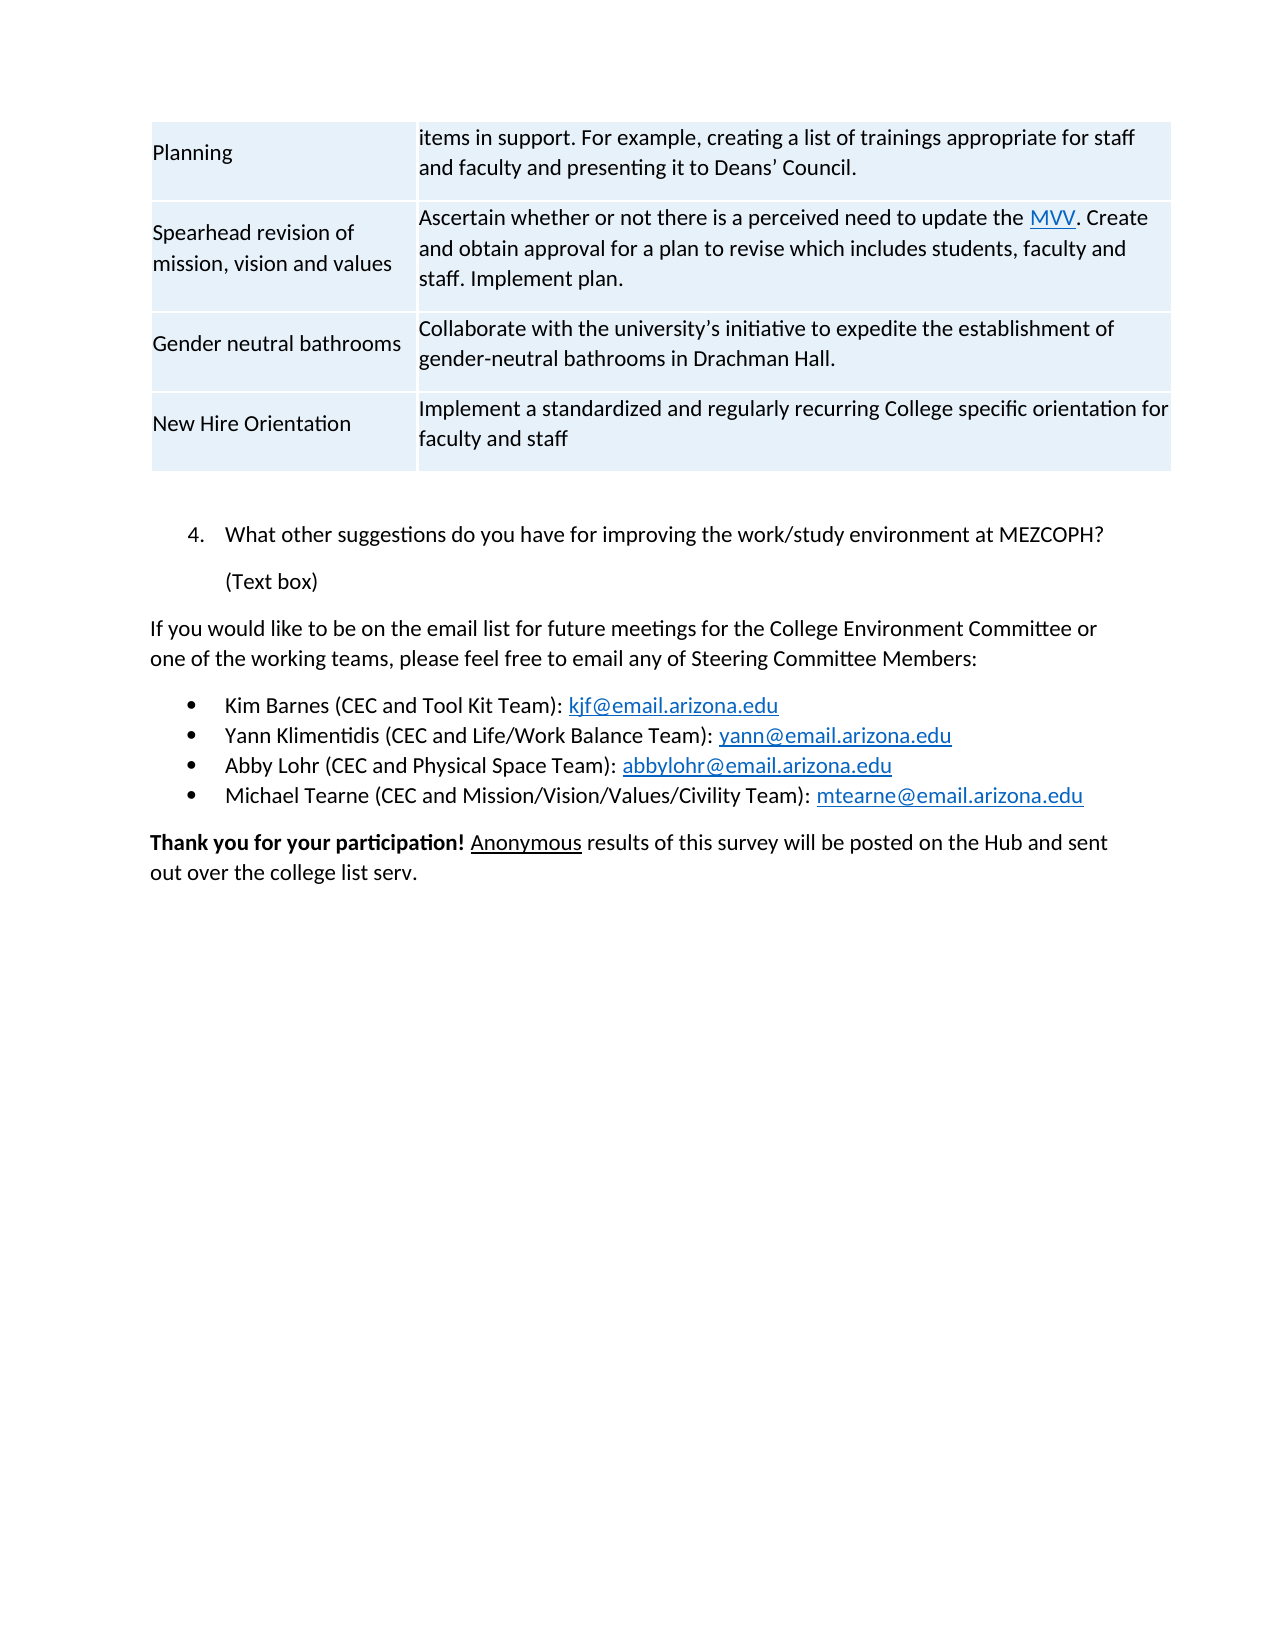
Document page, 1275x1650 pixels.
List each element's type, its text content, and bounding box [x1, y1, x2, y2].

list Michael Tearne (CEC and Mission/Vision/Values/Civility Team): mtearne@email.arizona.edu [187, 781, 1125, 809]
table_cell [152, 122, 416, 200]
text (Text box) [225, 567, 1125, 595]
list Kim Barnes (CEC and Tool Kit Team): kjf@email.arizona.edu [187, 691, 1125, 719]
table_cell Spearhead revision of mission, vision and values [152, 202, 416, 311]
table_cell Implement a standardized and regularly recurring College specific orientation for faculty and staff [419, 393, 1171, 471]
list What other suggestions do you have for improving the work/study environment at MEZCOPH? [187, 520, 1125, 548]
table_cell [419, 122, 1171, 200]
text If you would like to be on the email list for future meetings for the College Environment Committee or one of the working teams, please feel free to email any of Steering Committee Members: [150, 614, 1125, 672]
list Yann Klimentidis (CEC and Life/Work Balance Team): yann@email.arizona.edu [187, 721, 1125, 749]
table_cell Ascertain whether or not there is a perceived need to update the MVV. Create and obtain approval for a plan to revise which includes students, faculty and staff. Implement plan. [419, 202, 1171, 311]
text Thank you for your participation! Anonymous results of this survey will be posted on the Hub and sent out over the college list serv. [150, 828, 1125, 887]
table_cell Gender neutral bathrooms [152, 313, 416, 391]
table_cell New Hire Orientation [152, 393, 416, 471]
table_cell Collaborate with the university’s initiative to expedite the establishment of gender-neutral bathrooms in Drachman Hall. [419, 313, 1171, 391]
list Abby Lohr (CEC and Physical Space Team): abbylohr@email.arizona.edu [187, 751, 1125, 779]
